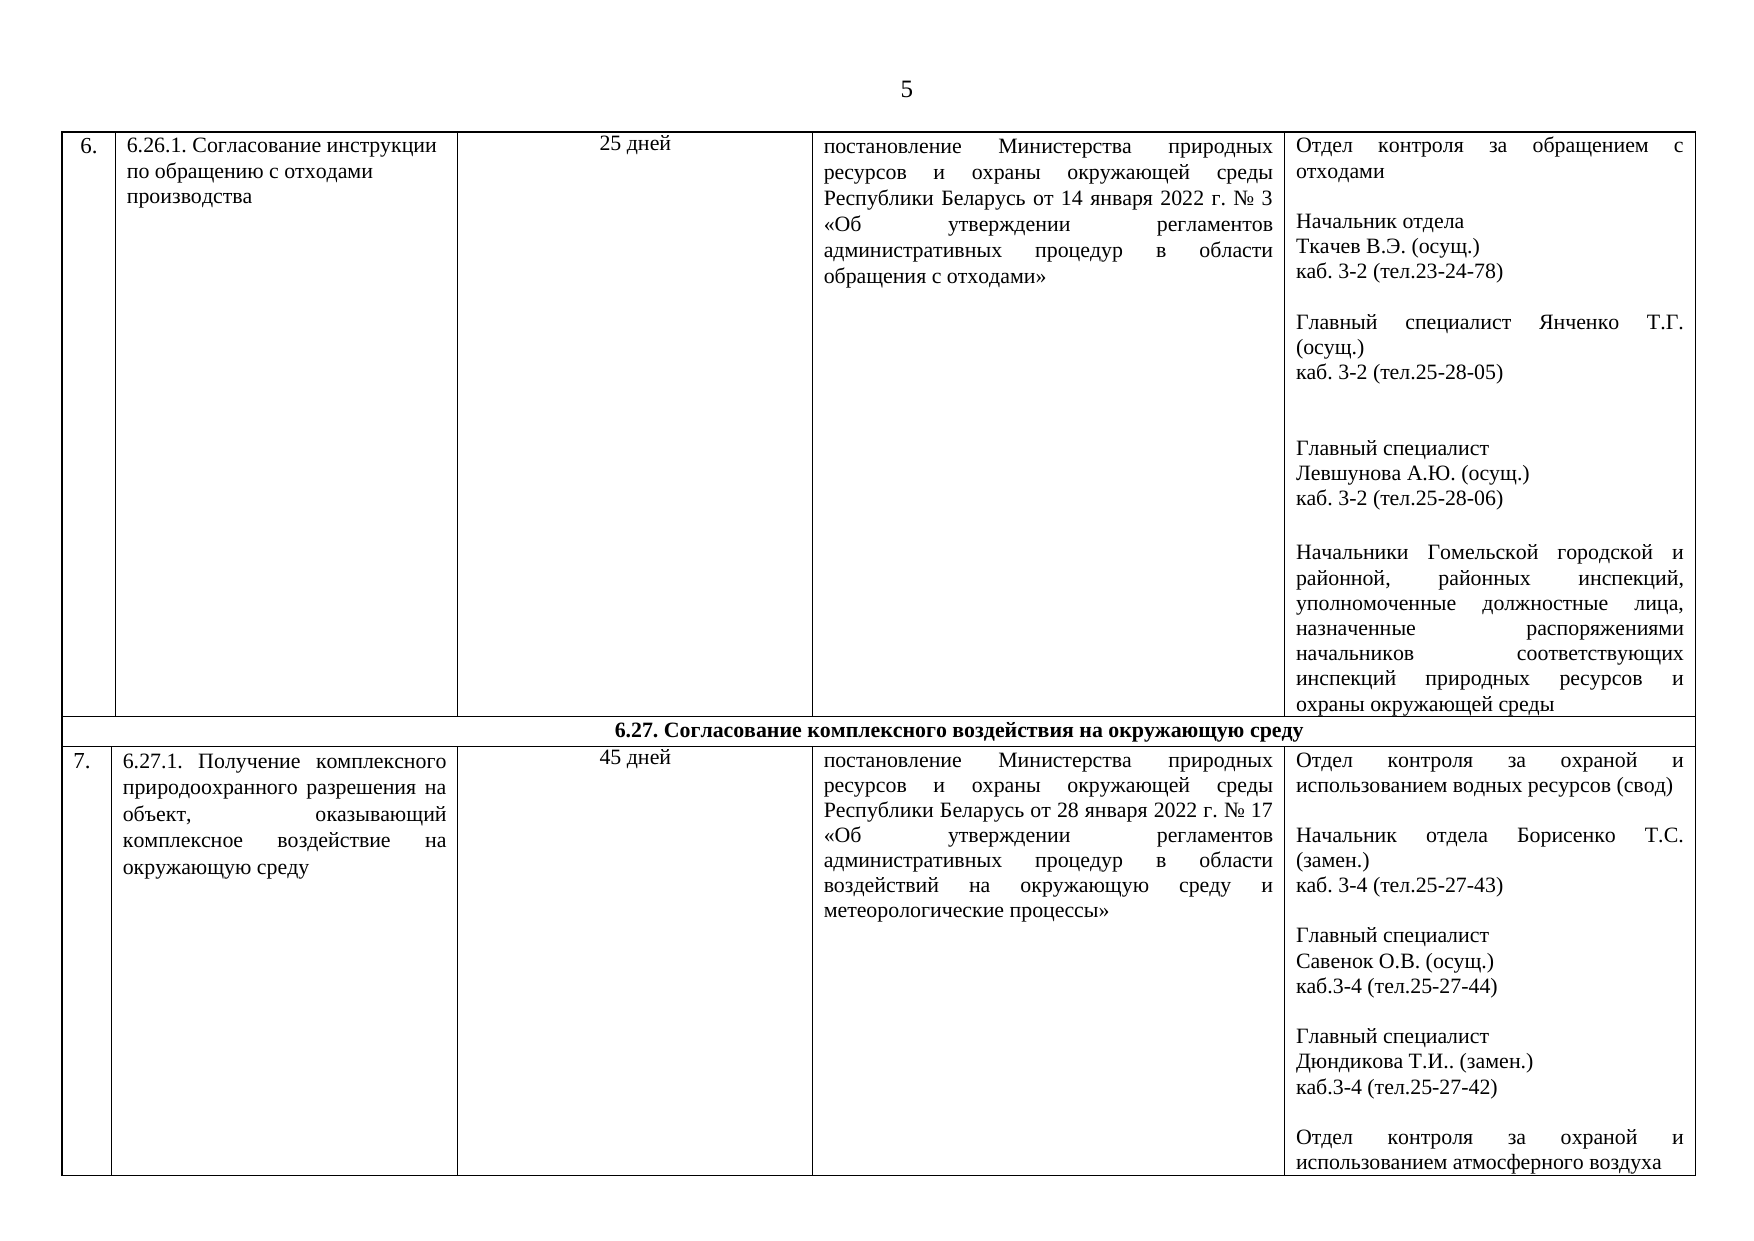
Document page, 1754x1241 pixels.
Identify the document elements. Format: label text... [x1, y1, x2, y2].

table_cell 6.27. Согласование комплексного воздействия на окружающую среду [63, 717, 1695, 746]
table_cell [1285, 747, 1695, 1174]
table_cell 6. [63, 133, 115, 716]
table_cell Отдел контроля за обращением с отходами Начальник отдела Ткачев В.Э. (осущ.) каб. 3-2 (тел.23-24-78) Главный специалист Янченко Т.Г. (осущ.) каб. 3-2 (тел.25-28-05) Главный специалист Левшунова А.Ю. (осущ.) каб. 3-2 (тел.25-28-06) Начальники Гомельской городской и районной, районных инспекций, уполномоченные должностные лица, назначенные распоряжениями начальников соответствующих инспекций природных ресурсов и охраны окружающей среды [1285, 133, 1695, 716]
table_cell 7. [63, 747, 111, 1174]
table_cell постановление Министерства природных ресурсов и охраны окружающей среды Республики Беларусь от 14 января 2022 г. № 3 «Об утверждении регламентов административных процедур в области обращения с отходами» [813, 133, 1284, 716]
table_cell 45 дней [458, 747, 812, 1174]
table_cell 25 дней [458, 133, 812, 716]
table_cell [813, 747, 1284, 1174]
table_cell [112, 747, 457, 1174]
table_cell 6.26.1. Согласование инструкции по обращению с отходами производства [116, 133, 457, 716]
